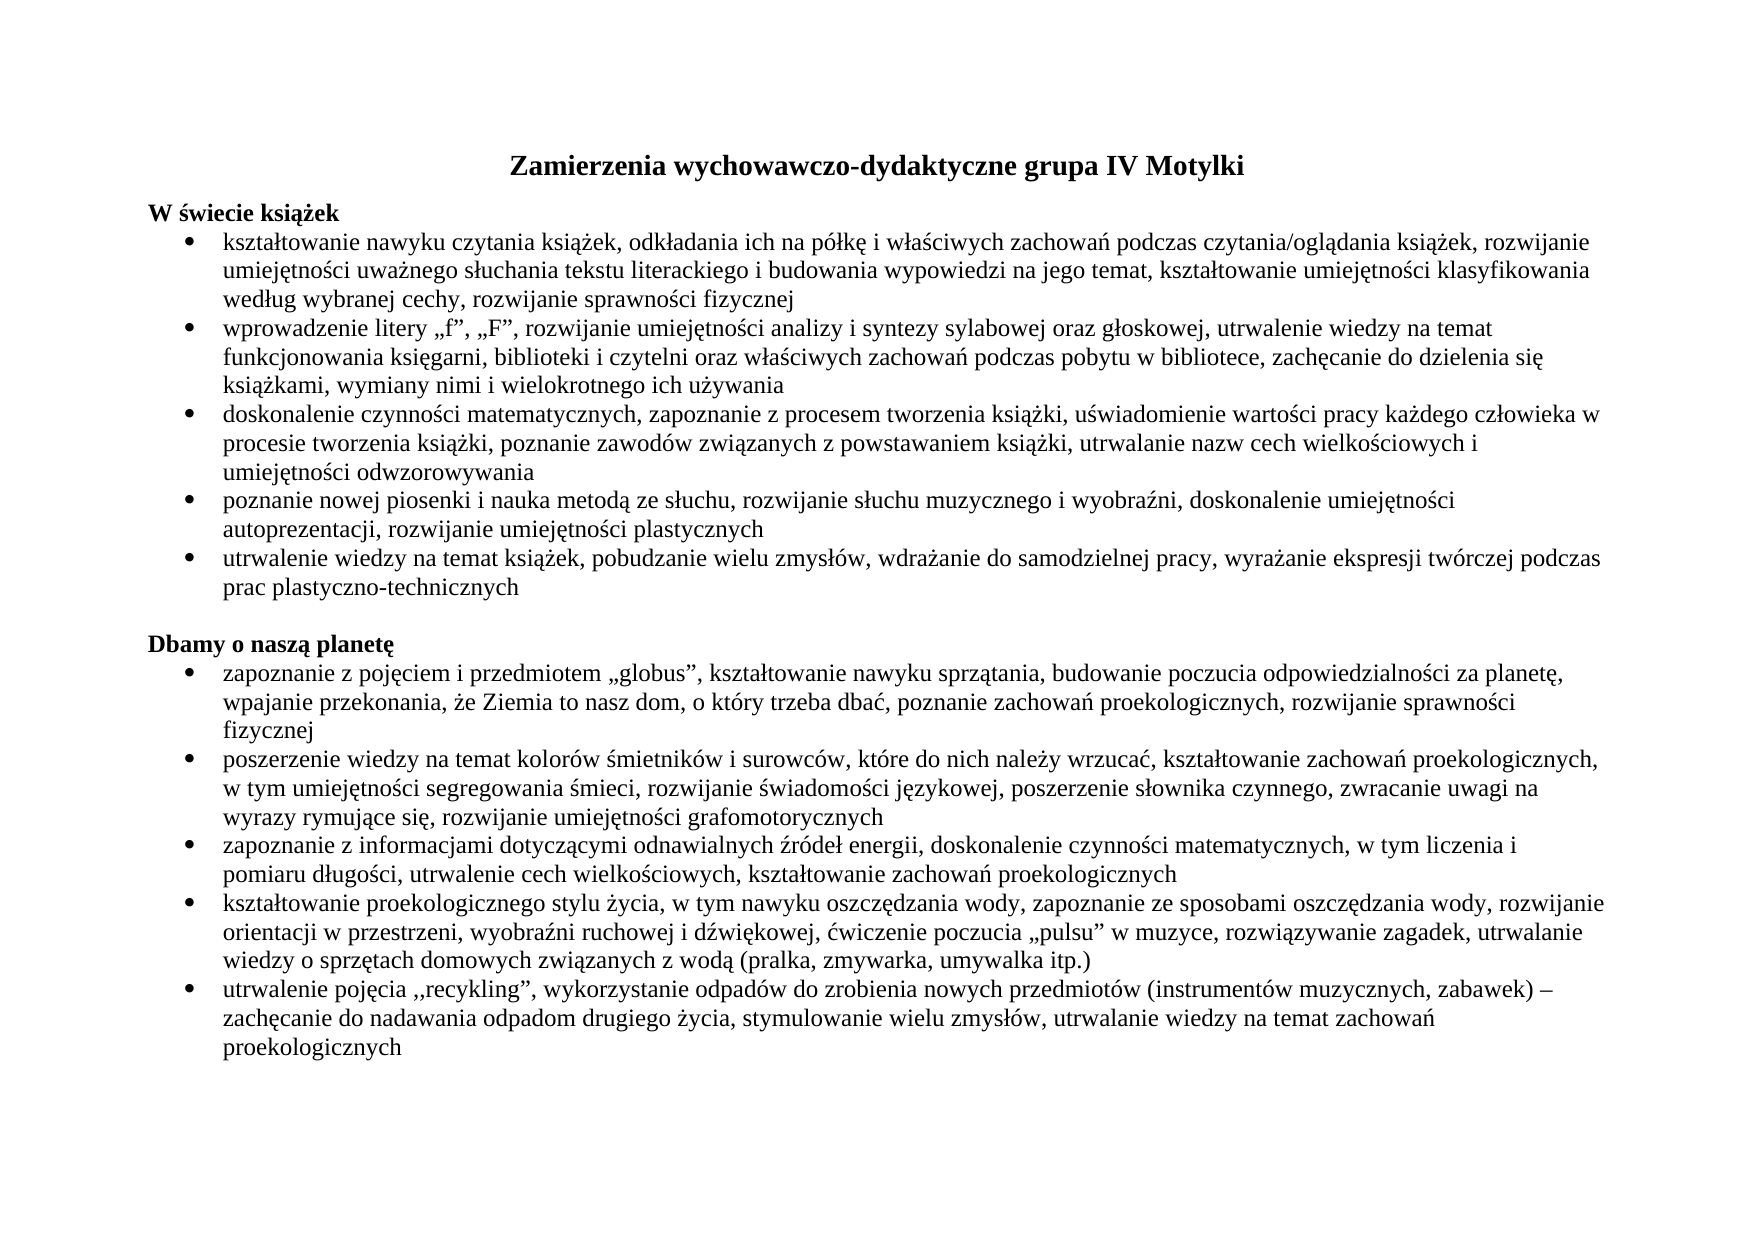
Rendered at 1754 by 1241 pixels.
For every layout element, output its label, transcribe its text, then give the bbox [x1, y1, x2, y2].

list wprowadzenie litery „f”, „F”, rozwijanie umiejętności analizy i syntezy sylabowej oraz głoskowej, utrwalenie wiedzy na temat funkcjonowania księgarni, biblioteki i czytelni oraz właściwych zachowań podczas pobytu w bibliotece, zachęcanie do dzielenia się książkami, wymiany nimi i wielokrotnego ich używania [185, 313, 1606, 399]
text Zamierzenia wychowawczo-dydaktyczne grupa IV Motylki [148, 148, 1606, 181]
list poszerzenie wiedzy na temat kolorów śmietników i surowców, które do nich należy wrzucać, kształtowanie zachowań proekologicznych, w tym umiejętności segregowania śmieci, rozwijanie świadomości językowej, poszerzenie słownika czynnego, zwracanie uwagi na wyrazy rymujące się, rozwijanie umiejętności grafomotorycznych [185, 744, 1606, 830]
text Dbamy o naszą planetę [148, 629, 1606, 658]
list zapoznanie z pojęciem i przedmiotem „globus”, kształtowanie nawyku sprzątania, budowanie poczucia odpowiedzialności za planetę, wpajanie przekonania, że Ziemia to nasz dom, o który trzeba dbać, poznanie zachowań proekologicznych, rozwijanie sprawności fizycznej [185, 658, 1606, 744]
list zapoznanie z informacjami dotyczącymi odnawialnych źródeł energii, doskonalenie czynności matematycznych, w tym liczenia i pomiaru długości, utrwalenie cech wielkościowych, kształtowanie zachowań proekologicznych [185, 830, 1606, 888]
list utrwalenie wiedzy na temat książek, pobudzanie wielu zmysłów, wdrażanie do samodzielnej pracy, wyrażanie ekspresji twórczej podczas prac plastyczno-technicznych [185, 543, 1606, 600]
list utrwalenie pojęcia ,,recykling”, wykorzystanie odpadów do zrobienia nowych przedmiotów (instrumentów muzycznych, zabawek) – zachęcanie do nadawania odpadom drugiego życia, stymulowanie wielu zmysłów, utrwalanie wiedzy na temat zachowań proekologicznych [185, 974, 1606, 1060]
list doskonalenie czynności matematycznych, zapoznanie z procesem tworzenia książki, uświadomienie wartości pracy każdego człowieka w procesie tworzenia książki, poznanie zawodów związanych z powstawaniem książki, utrwalanie nazw cech wielkościowych i umiejętności odwzorowywania [185, 399, 1606, 485]
list kształtowanie proekologicznego stylu życia, w tym nawyku oszczędzania wody, zapoznanie ze sposobami oszczędzania wody, rozwijanie orientacji w przestrzeni, wyobraźni ruchowej i dźwiękowej, ćwiczenie poczucia „pulsu” w muzyce, rozwiązywanie zagadek, utrwalanie wiedzy o sprzętach domowych związanych z wodą (pralka, zmywarka, umywalka itp.) [185, 888, 1606, 974]
list poznanie nowej piosenki i nauka metodą ze słuchu, rozwijanie słuchu muzycznego i wyobraźni, doskonalenie umiejętności autoprezentacji, rozwijanie umiejętności plastycznych [185, 485, 1606, 543]
list kształtowanie nawyku czytania książek, odkładania ich na półkę i właściwych zachowań podczas czytania/oglądania książek, rozwijanie umiejętności uważnego słuchania tekstu literackiego i budowania wypowiedzi na jego temat, kształtowanie umiejętności klasyfikowania według wybranej cechy, rozwijanie sprawności fizycznej [185, 227, 1606, 313]
text W świecie książek [148, 198, 1606, 227]
